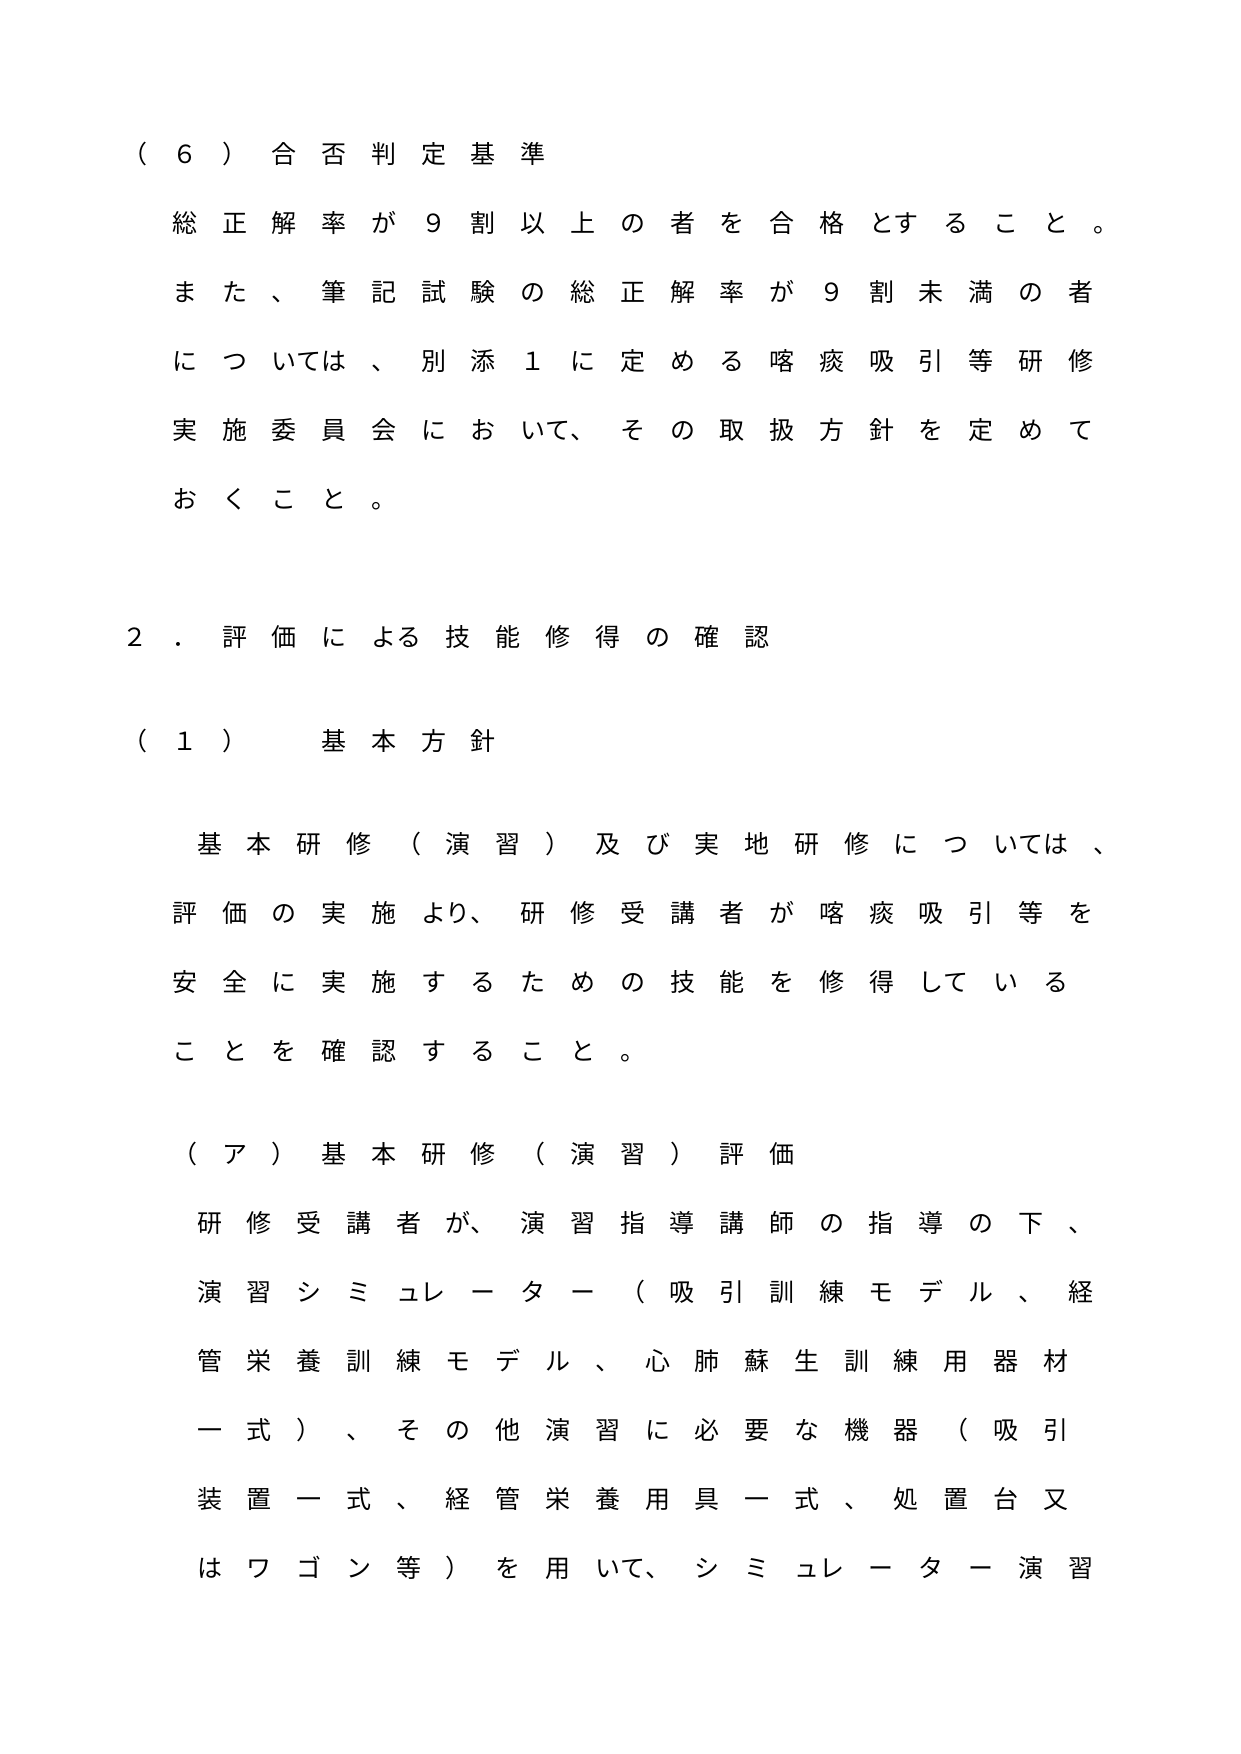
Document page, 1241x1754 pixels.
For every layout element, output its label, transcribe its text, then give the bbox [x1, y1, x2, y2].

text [197, 1187, 1118, 1601]
list 基本方針 [122, 704, 1118, 773]
text （ア）基本研修（演習）評価 [122, 1118, 1118, 1187]
text 総正解率が９割以上の者を合格とすること。 [122, 187, 1118, 256]
list また、筆記試験の総正解率が９割未満の者については、別添１に定める喀痰吸引等研修実施委員会において、その取扱方針を定めておくこと。 [172, 256, 1118, 532]
text 基本研修（演習）及び実地研修については、評価の実施より、研修受講者が喀痰吸引等を安全に実施するための技能を修得していることを確認すること。 [172, 808, 1118, 1084]
text （６）合否判定基準 [122, 118, 1118, 187]
text ２．評価による技能修得の確認 [122, 601, 1118, 670]
